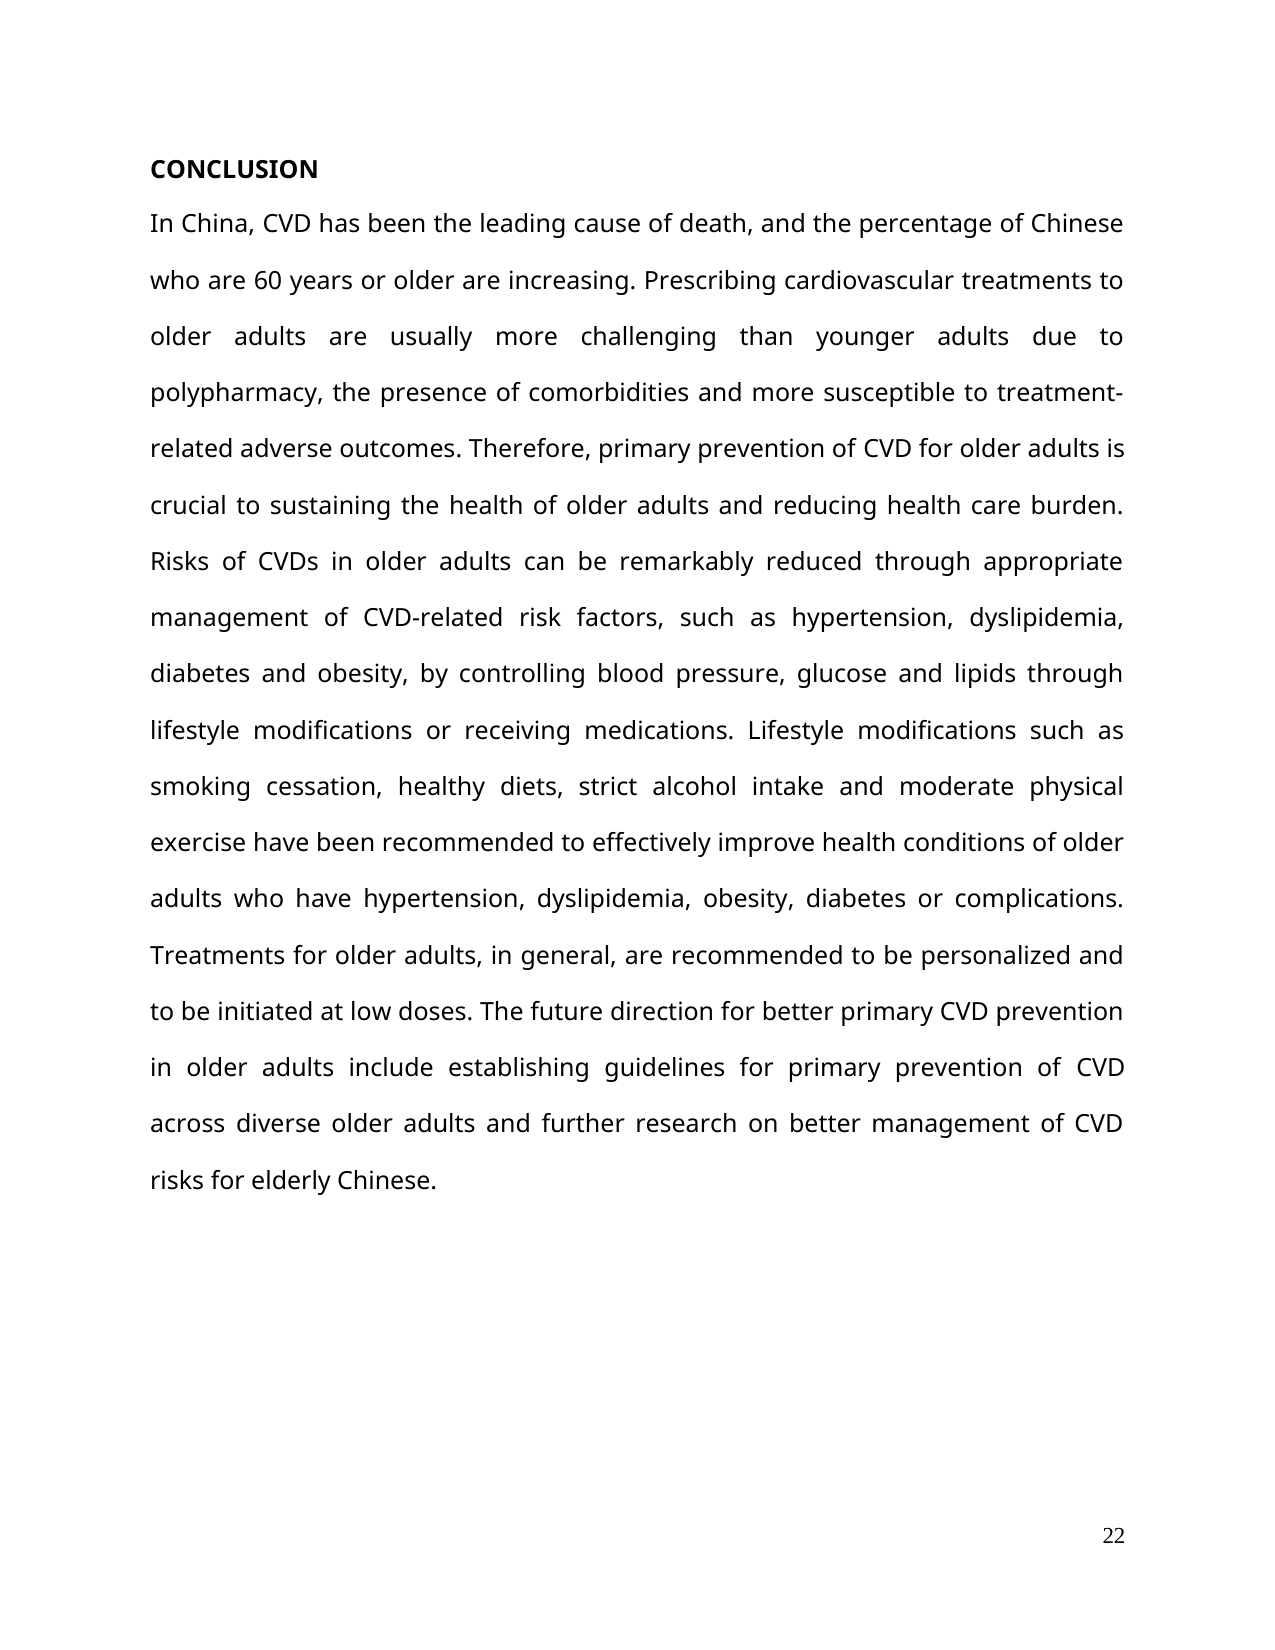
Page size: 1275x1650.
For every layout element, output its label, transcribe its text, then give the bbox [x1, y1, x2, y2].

text In China, CVD has been the leading cause of death, and the percentage of Chinese who are 60 years or older are increasing. Prescribing cardiovascular treatments to older adults are usually more challenging than younger adults due to polypharmacy, the presence of comorbidities and more susceptible to treatment-related adverse outcomes. Therefore, primary prevention of CVD for older adults is crucial to sustaining the health of older adults and reducing health care burden. Risks of CVDs in older adults can be remarkably reduced through appropriate management of CVD-related risk factors, such as hypertension, dyslipidemia, diabetes and obesity, by controlling blood pressure, glucose and lipids through lifestyle modifications or receiving medications. Lifestyle modifications such as smoking cessation, healthy diets, strict alcohol intake and moderate physical exercise have been recommended to effectively improve health conditions of older adults who have hypertension, dyslipidemia, obesity, diabetes or complications. Treatments for older adults, in general, are recommended to be personalized and to be initiated at low doses. The future direction for better primary CVD prevention in older adults include establishing guidelines for primary prevention of CVD across diverse older adults and further research on better management of CVD risks for elderly Chinese. [150, 204, 1125, 1198]
text CONCLUSION [150, 150, 1125, 187]
